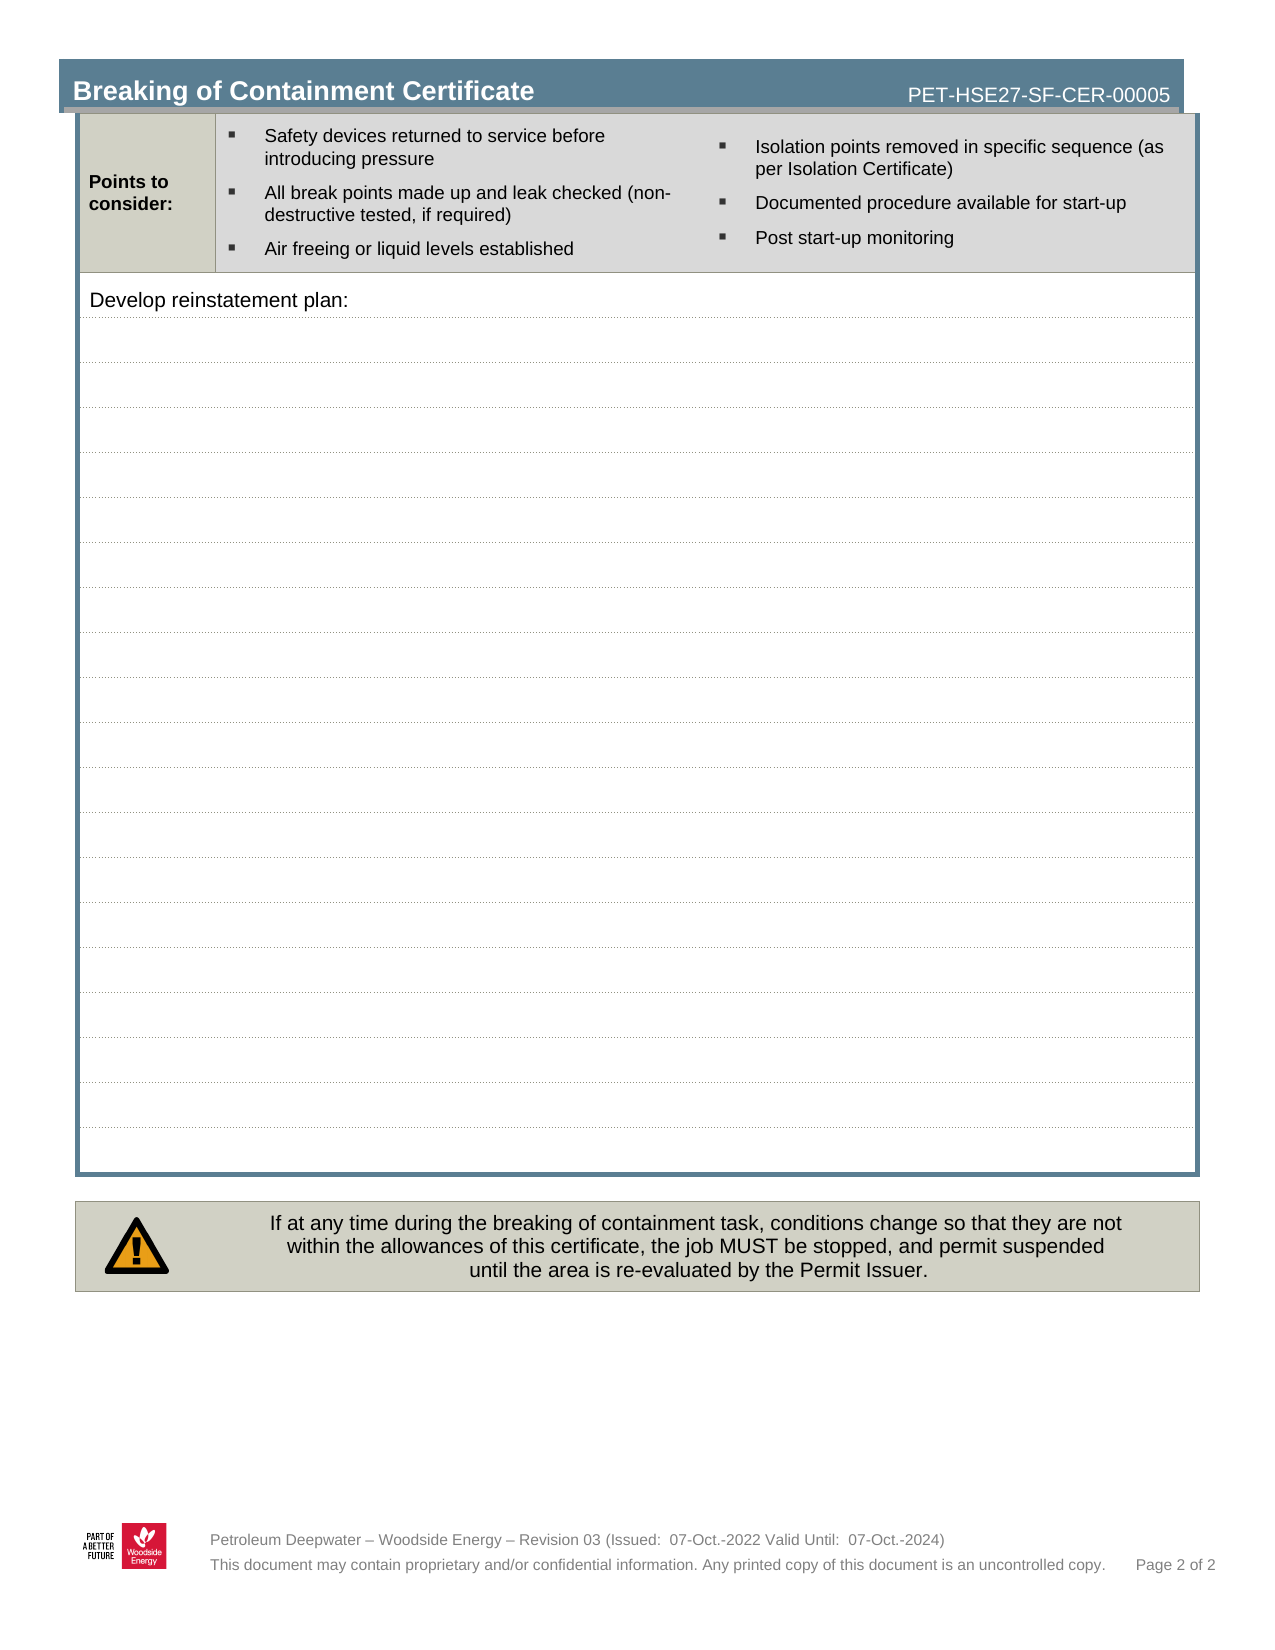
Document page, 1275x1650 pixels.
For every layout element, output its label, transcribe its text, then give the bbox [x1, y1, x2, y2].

table_cell [80, 362, 1195, 407]
table_cell [80, 767, 1195, 812]
picture [75, 1523, 167, 1569]
table_cell [80, 497, 1195, 542]
table_cell [80, 452, 1195, 497]
table_cell Points to consider: [80, 114, 215, 272]
table_cell [80, 677, 1195, 722]
table_header [76, 1202, 198, 1291]
table_cell [80, 1127, 1195, 1172]
table_cell [80, 587, 1195, 632]
table_cell [80, 317, 1195, 362]
table_cell [80, 812, 1195, 857]
table_cell Develop reinstatement plan: [80, 273, 1195, 317]
table_cell [80, 992, 1195, 1037]
picture [104, 1217, 169, 1276]
table_cell [80, 722, 1195, 767]
table_cell Isolation points removed in specific sequence (as per Isolation Certificate) Documented procedure available for start-up Post start-up monitoring [706, 114, 1195, 272]
table_cell [80, 902, 1195, 947]
table_cell [80, 542, 1195, 587]
table_cell Safety devices returned to service before introducing pressure All break points made up and leak checked (non-destructive tested, if required) Air freeing or liquid levels established [216, 114, 706, 272]
table_cell [80, 1037, 1195, 1082]
table_header If at any time during the breaking of containment task, conditions change so that they are not within the allowances of this certificate, the job MUST be stopped, and permit suspended until the area is re-evaluated by the Permit Issuer. [198, 1202, 1199, 1291]
table_cell [80, 632, 1195, 677]
table_cell [80, 857, 1195, 902]
table_cell [80, 1082, 1195, 1127]
table_cell [80, 407, 1195, 452]
table_cell [80, 947, 1195, 992]
